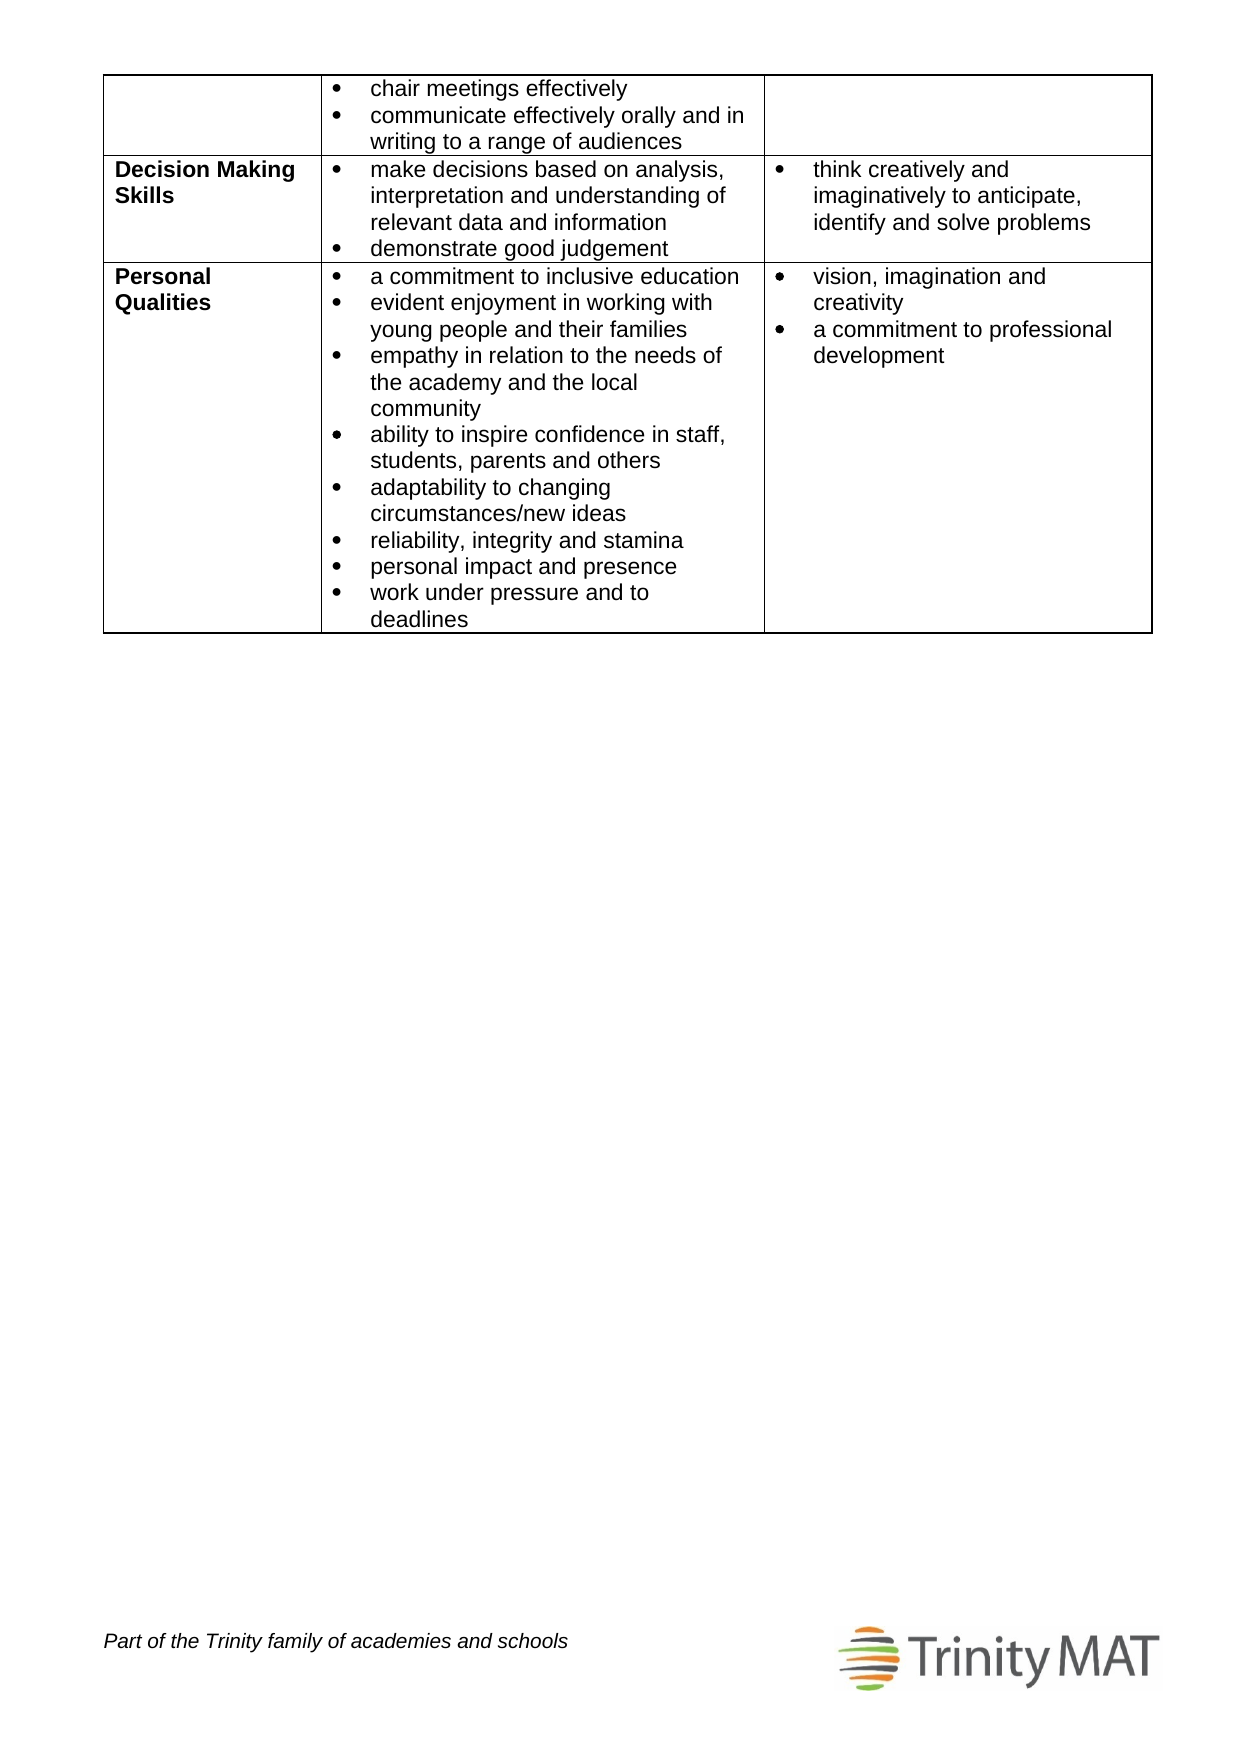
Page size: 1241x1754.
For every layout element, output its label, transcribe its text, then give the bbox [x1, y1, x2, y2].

table_cell vision, imagination and creativity a commitment to professional development [765, 263, 1151, 632]
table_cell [322, 76, 764, 154]
table_cell make decisions based on analysis, interpretation and understanding of relevant data and information demonstrate good judgement [322, 156, 764, 261]
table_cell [104, 76, 321, 154]
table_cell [765, 76, 1151, 154]
table_cell Personal Qualities [104, 263, 321, 632]
table_cell think creatively and imaginatively to anticipate, identify and solve problems [765, 156, 1151, 261]
table_cell a commitment to inclusive education evident enjoyment in working with young people and their families empathy in relation to the needs of the academy and the local community ability to inspire confidence in staff, students, parents and others adaptability to changing circumstances/new ideas reliability, integrity and stamina personal impact and presence work under pressure and to deadlines [322, 263, 764, 632]
picture [834, 1626, 1163, 1691]
table_cell Decision Making Skills [104, 156, 321, 261]
